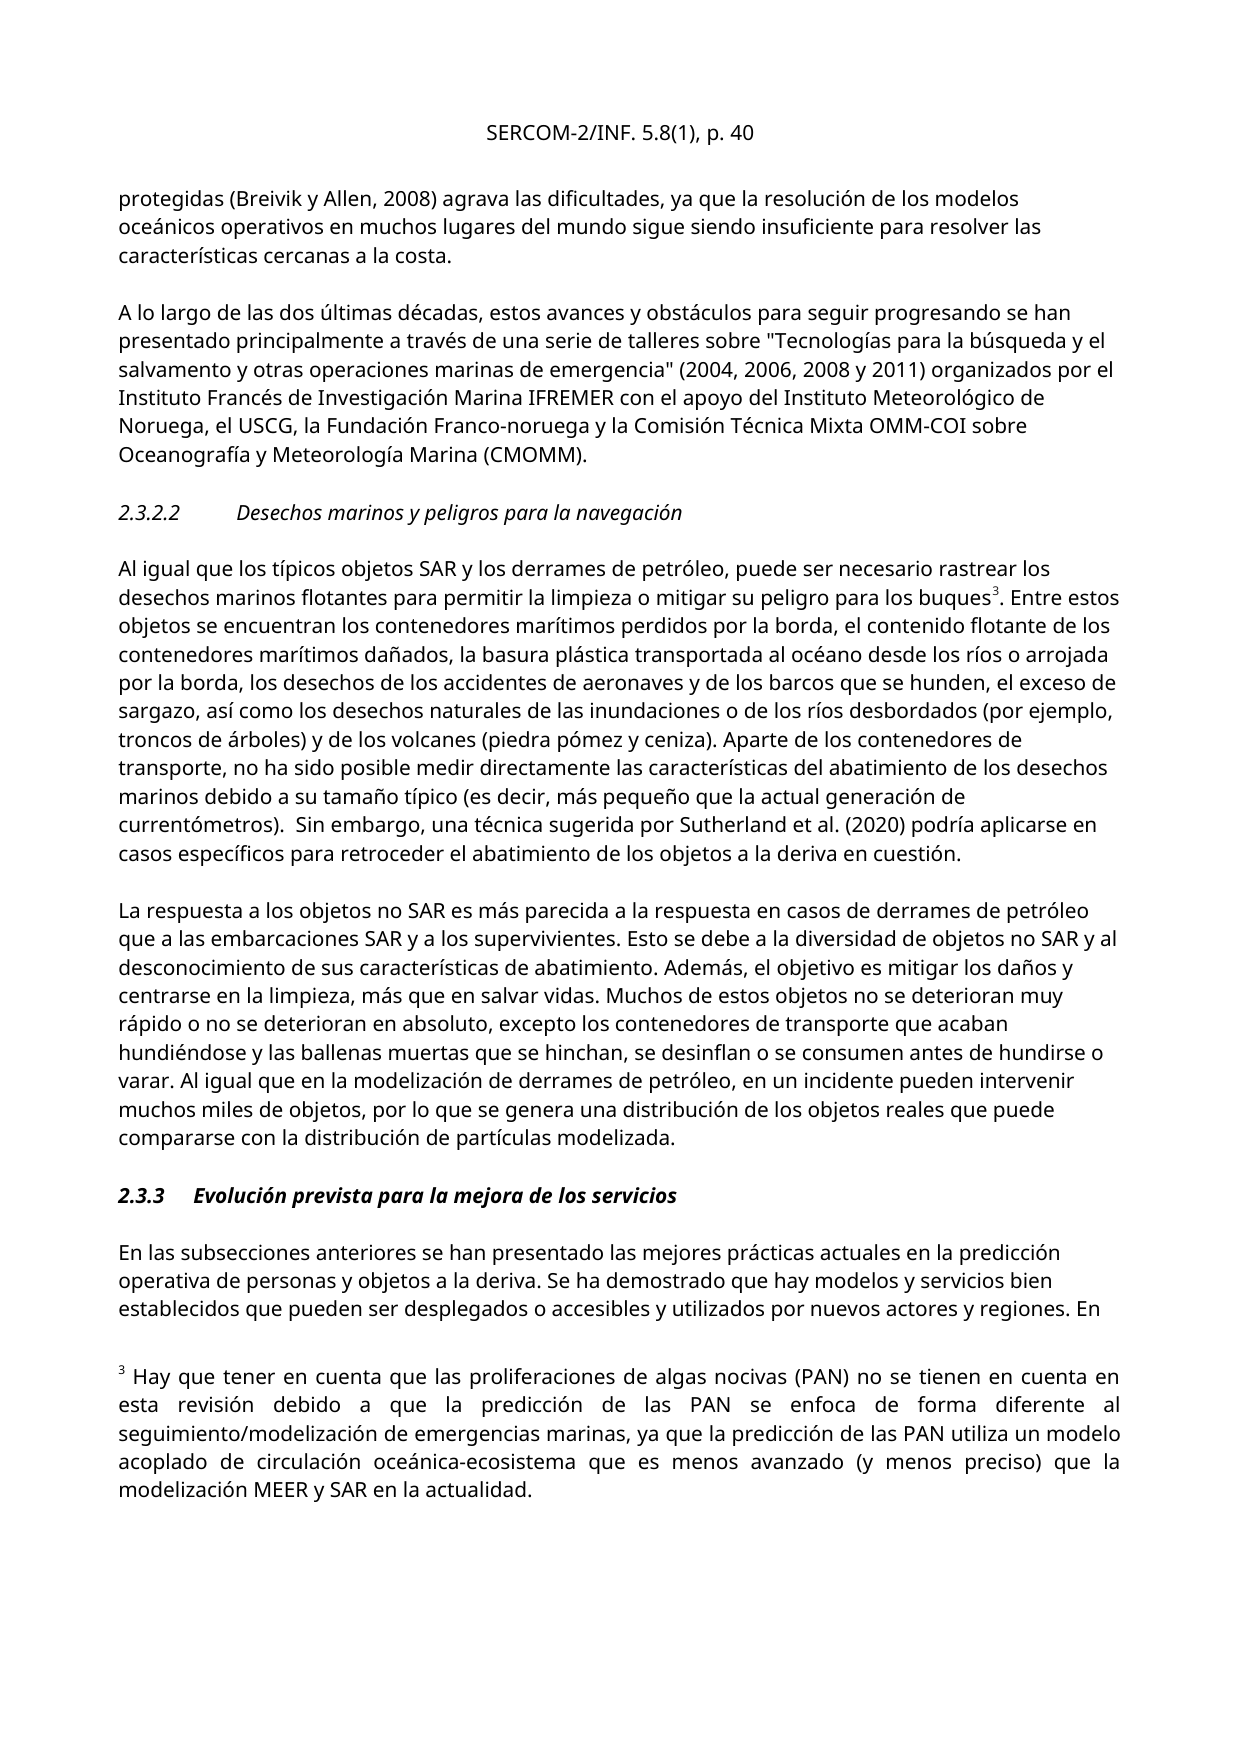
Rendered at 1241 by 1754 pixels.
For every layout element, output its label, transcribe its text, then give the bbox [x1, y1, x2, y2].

text Al igual que los típicos objetos SAR y los derrames de petróleo, puede ser necesario rastrear los desechos marinos flotantes para permitir la limpieza o mitigar su peligro para los buques. Entre estos objetos se encuentran los contenedores marítimos perdidos por la borda, el contenido flotante de los contenedores marítimos dañados, la basura plástica transportada al océano desde los ríos o arrojada por la borda, los desechos de los accidentes de aeronaves y de los barcos que se hunden, el exceso de sargazo, así como los desechos naturales de las inundaciones o de los ríos desbordados (por ejemplo, troncos de árboles) y de los volcanes (piedra pómez y ceniza). Aparte de los contenedores de transporte, no ha sido posible medir directamente las características del abatimiento de los desechos marinos debido a su tamaño típico (es decir, más pequeño que la actual generación de currentómetros). Sin embargo, una técnica sugerida por Sutherland et al. (2020) podría aplicarse en casos específicos para retroceder el abatimiento de los objetos a la deriva en cuestión. [118, 554, 1122, 867]
text A lo largo de las dos últimas décadas, estos avances y obstáculos para seguir progresando se han presentado principalmente a través de una serie de talleres sobre "Tecnologías para la búsqueda y el salvamento y otras operaciones marinas de emergencia" (2004, 2006, 2008 y 2011) organizados por el Instituto Francés de Investigación Marina IFREMER con el apoyo del Instituto Meteorológico de Noruega, el USCG, la Fundación Franco-noruega y la Comisión Técnica Mixta OMM-COI sobre Oceanografía y Meteorología Marina (CMOMM). [118, 298, 1122, 468]
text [118, 184, 1122, 269]
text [118, 1238, 1122, 1323]
subtitle 2.3.2.2 Desechos marinos y peligros para la navegación [118, 498, 1122, 526]
subtitle 2.3.3 Evolución prevista para la mejora de los servicios [118, 1181, 1122, 1209]
text La respuesta a los objetos no SAR es más parecida a la respuesta en casos de derrames de petróleo que a las embarcaciones SAR y a los supervivientes. Esto se debe a la diversidad de objetos no SAR y al desconocimiento de sus características de abatimiento. Además, el objetivo es mitigar los daños y centrarse en la limpieza, más que en salvar vidas. Muchos de estos objetos no se deterioran muy rápido o no se deterioran en absoluto, excepto los contenedores de transporte que acaban hundiéndose y las ballenas muertas que se hinchan, se desinflan o se consumen antes de hundirse o varar. Al igual que en la modelización de derrames de petróleo, en un incidente pueden intervenir muchos miles de objetos, por lo que se genera una distribución de los objetos reales que puede compararse con la distribución de partículas modelizada. [118, 896, 1122, 1152]
